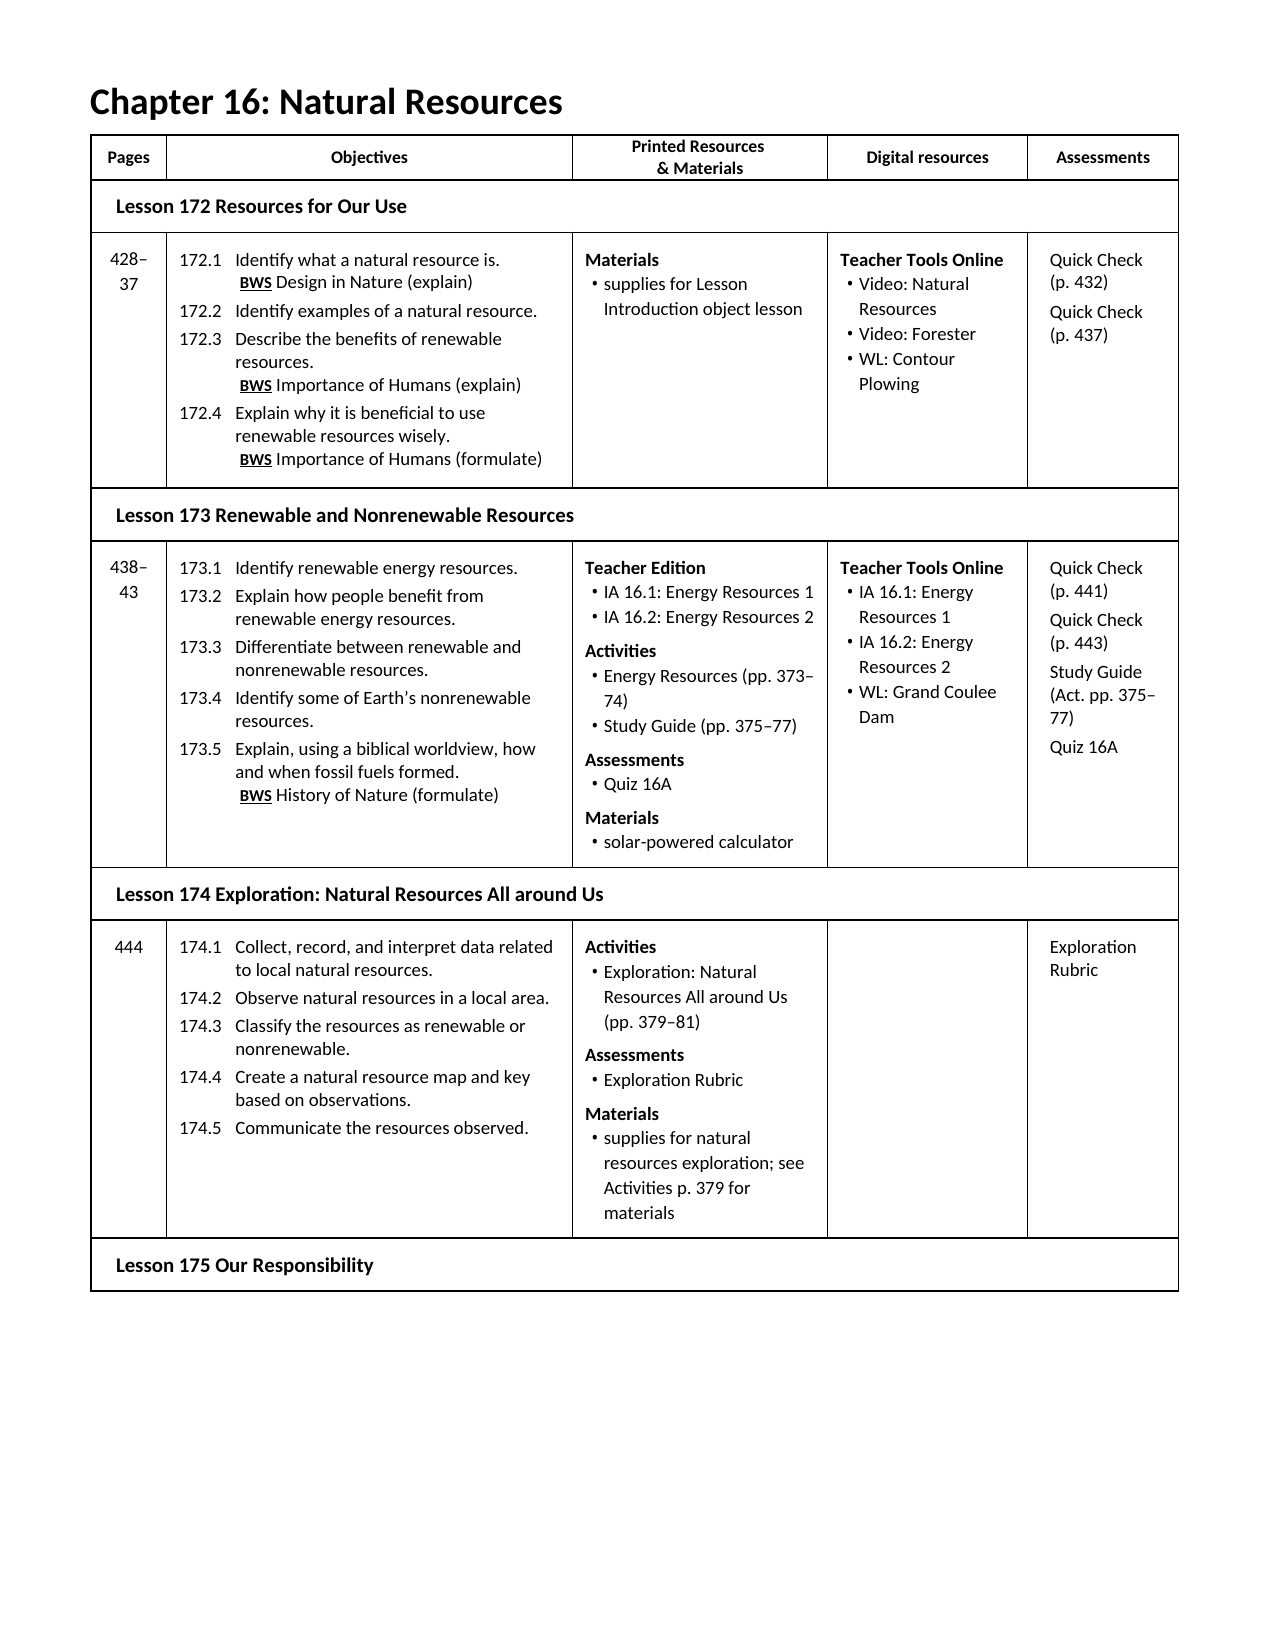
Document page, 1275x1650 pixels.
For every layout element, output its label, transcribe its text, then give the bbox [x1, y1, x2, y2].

table_cell Teacher Tools Online IA 16.1: Energy Resources 1 IA 16.2: Energy Resources 2 WL: Grand Coulee Dam [828, 542, 1027, 866]
table_cell 428–37 [92, 233, 166, 487]
table_cell Teacher Edition IA 16.1: Energy Resources 1 IA 16.2: Energy Resources 2 Activities Energy Resources (pp. 373–74) Study Guide (pp. 375–77) Assessments Quiz 16A Materials solar-powered calculator [573, 542, 827, 866]
table_cell 174.1 Collect, record, and interpret data related to local natural resources. 174.2 Observe natural resources in a local area. 174.3 Classify the resources as renewable or nonrenewable. 174.4 Create a natural resource map and key based on observations. 174.5 Communicate the resources observed. [167, 921, 572, 1237]
table_cell 438–43 [92, 542, 166, 866]
table_header Assessments [1028, 136, 1178, 179]
table_cell [828, 921, 1027, 1237]
table_cell Lesson 175 Our Responsibility [92, 1239, 1178, 1290]
table_header Printed Resources & Materials [573, 136, 827, 179]
table_cell Lesson 174 Exploration: Natural Resources All around Us [92, 868, 1178, 919]
table_cell Quick Check (p. 432) Quick Check (p. 437) [1028, 233, 1178, 487]
table_cell Lesson 173 Renewable and Nonrenewable Resources [92, 489, 1178, 540]
table_cell 173.1 Identify renewable energy resources. 173.2 Explain how people benefit from renewable energy resources. 173.3 Differentiate between renewable and nonrenewable resources. 173.4 Identify some of Earth’s nonrenewable resources. 173.5 Explain, using a biblical worldview, how and when fossil fuels formed. BWS History of Nature (formulate) [167, 542, 572, 866]
text Chapter 16: Natural Resources [90, 61, 1200, 128]
table_cell Lesson 172 Resources for Our Use [92, 181, 1178, 232]
table_header Objectives [167, 136, 572, 179]
table_cell Teacher Tools Online Video: Natural Resources Video: Forester WL: Contour Plowing [828, 233, 1027, 487]
table_cell 172.1 Identify what a natural resource is. BWS Design in Nature (explain) 172.2 Identify examples of a natural resource. 172.3 Describe the benefits of renewable resources. BWS Importance of Humans (explain) 172.4 Explain why it is beneficial to use renewable resources wisely. BWS Importance of Humans (formulate) [167, 233, 572, 487]
table_cell Activities Exploration: Natural Resources All around Us (pp. 379–81) Assessments Exploration Rubric Materials supplies for natural resources exploration; see Activities p. 379 for materials [573, 921, 827, 1237]
table_cell Quick Check (p. 441) Quick Check (p. 443) Study Guide (Act. pp. 375–77) Quiz 16A [1028, 542, 1178, 866]
table_header Pages [92, 136, 166, 179]
table_cell 444 [92, 921, 166, 1237]
table_header Digital resources [828, 136, 1027, 179]
table_cell Materials supplies for Lesson Introduction object lesson [573, 233, 827, 487]
table_cell Exploration Rubric [1028, 921, 1178, 1237]
